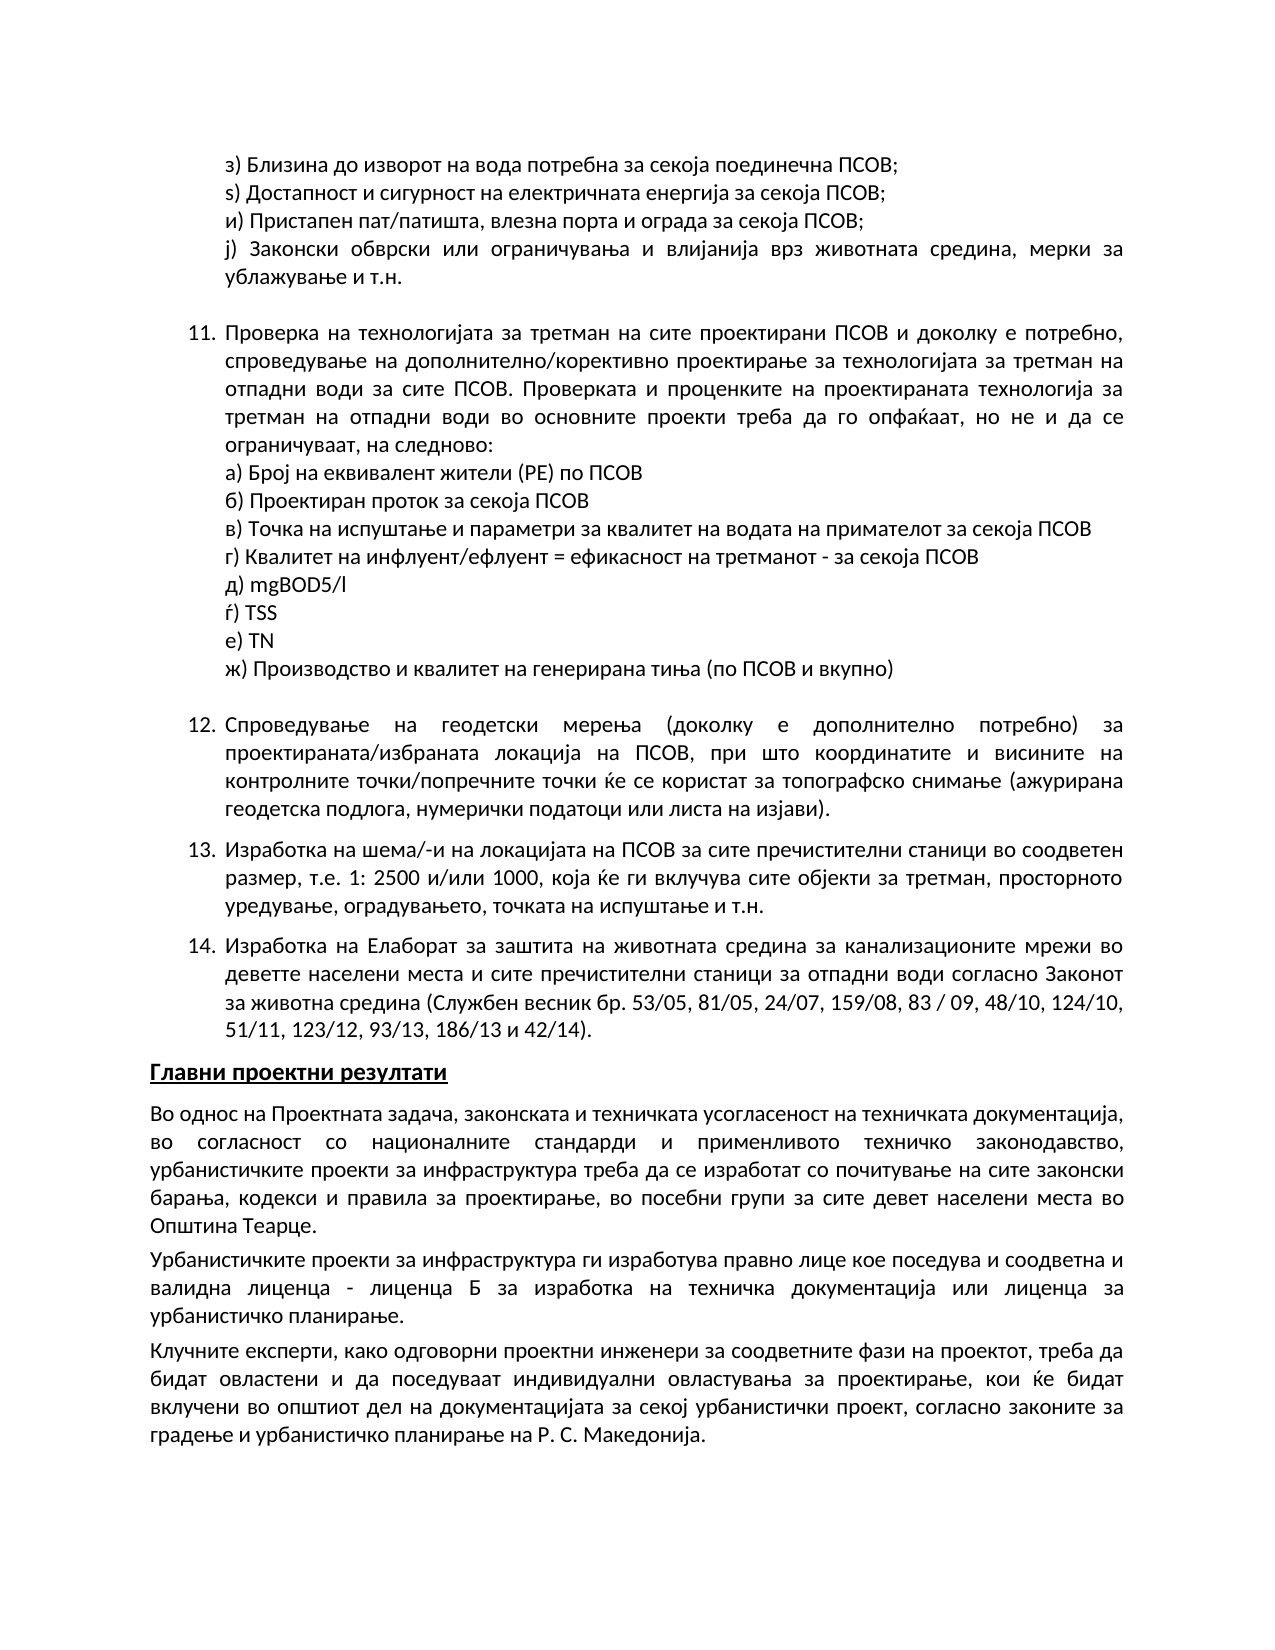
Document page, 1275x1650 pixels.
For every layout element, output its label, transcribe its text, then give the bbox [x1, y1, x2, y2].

text з) Близина до изворот на вода потребна за секоја поединечна ПСОВ; [150, 150, 1125, 178]
text а) Број на еквивалент жители (PE) по ПСОВ [150, 458, 1125, 486]
list Проверка на технологијата за третман на сите проектирани ПСОВ и доколку е потребно, спроведување на дополнително/корективно проектирање за технологијата за третман на отпадни води за сите ПСОВ. Проверката и проценките на проектираната технологија за третман на отпадни води во основните проекти треба да го опфаќаат, но не и да се ограничуваат, на следново: [187, 318, 1125, 458]
text ѓ) TSS [150, 598, 1125, 626]
text е) TN [150, 626, 1125, 654]
text ѕ) Достапност и сигурност на електричната енергија за секоја ПСОВ; [150, 178, 1125, 206]
text ж) Производство и квалитет на генерирана тиња (по ПСОВ и вкупно) [150, 654, 1125, 682]
list Изработка на Елаборат за заштита на животната средина за канализационите мрежи во деветте населени места и сите пречистителни станици за отпадни води согласно Законот за животна средина (Службен весник бр. 53/05, 81/05, 24/07, 159/08, 83 / 09, 48/10, 124/10, 51/11, 123/12, 93/13, 186/13 и 42/14). [187, 932, 1125, 1044]
text Главни проектни резултати [150, 1056, 1125, 1087]
text Урбанистичките проекти за инфраструктура ги изработува правно лице кое поседува и соодветна и валидна лиценца - лиценца Б за изработка на техничка документација или лиценца за урбанистичко планирање. [150, 1246, 1125, 1329]
list Спроведување на геодетски мерења (доколку е дополнително потребно) за проектираната/избраната локација на ПСОВ, при што координатите и висините на контролните точки/попречните точки ќе се користат за топографско снимање (ажурирана геодетска подлога, нумерички податоци или листа на изјави). [187, 710, 1125, 822]
text в) Точка на испуштање и параметри за квалитет на водата на примателот за секоја ПСОВ [150, 514, 1125, 542]
text и) Пристапен пат/патишта, влезна порта и ограда за секоја ПСОВ; [150, 206, 1125, 234]
text Во однос на Проектната задача, законската и техничката усогласеност на техничката документација, во согласност со националните стандарди и применливото техничко законодавство, урбанистичките проекти за инфраструктура треба да се изработат со почитување на сите законски барања, кодекси и правила за проектирање, во посебни групи за сите девет населени места во Општина Теарце. [150, 1099, 1125, 1239]
list Изработка на шема/-и на локацијата на ПСОВ за сите пречистителни станици во соодветен размер, т.е. 1: 2500 и/или 1000, која ќе ги вклучува сите објекти за третман, просторното уредување, оградувањето, точката на испуштање и т.н. [187, 835, 1125, 919]
text д) mgBOD5/l [150, 570, 1125, 598]
text Клучните експерти, како одговорни проектни инженери за соодветните фази на проектот, треба да бидат овластени и да поседуваат индивидуални овластувања за проектирање, кои ќе бидат вклучени во општиот дел на документацијата за секој урбанистички проект, согласно законите за градење и урбанистичко планирање на Р. С. Македонија. [150, 1336, 1125, 1448]
text г) Квалитет на инфлуент/ефлуент = ефикасност на третманот - за секоја ПСОВ [150, 542, 1125, 570]
text б) Проектиран проток за секоја ПСОВ [150, 486, 1125, 514]
text ј) Законски обврски или ограничувања и влијанија врз животната средина, мерки за ублажување и т.н. [225, 234, 1125, 290]
